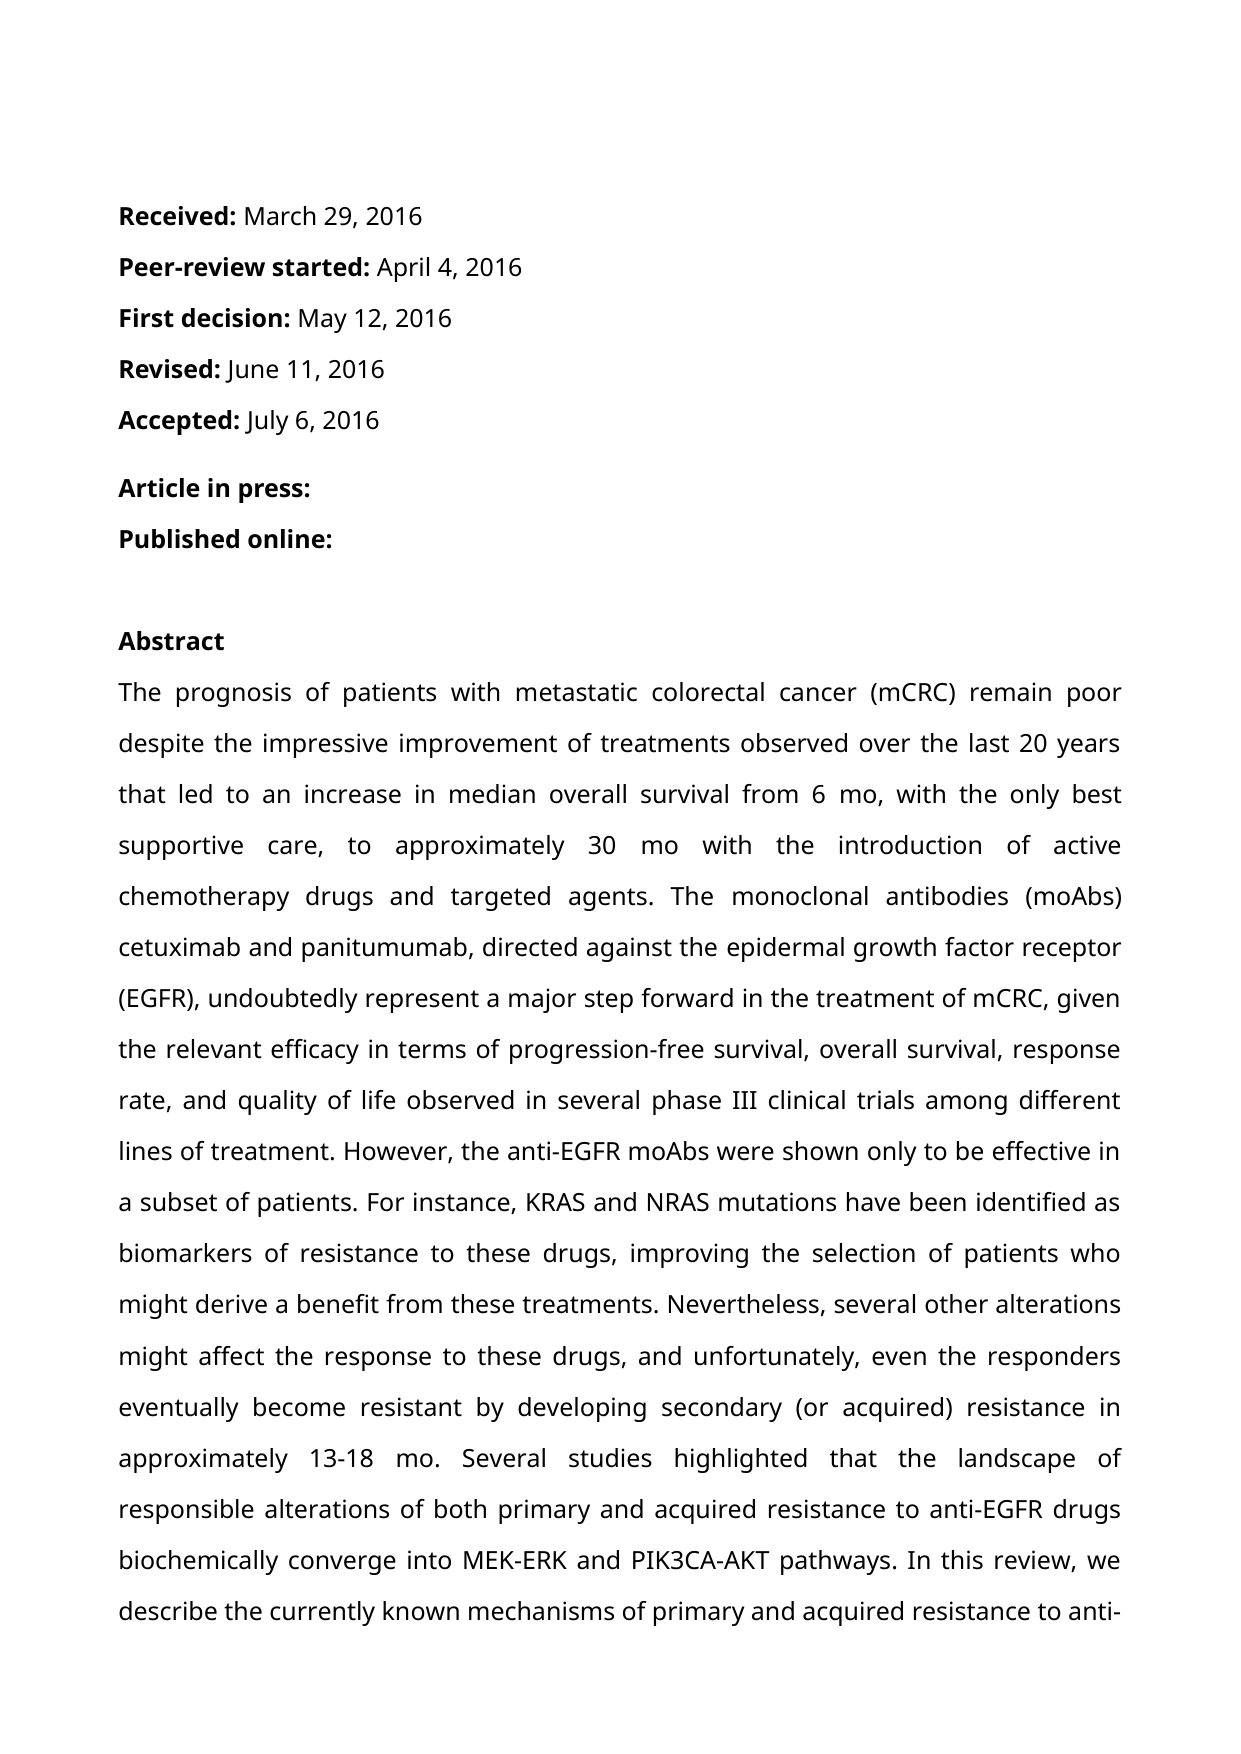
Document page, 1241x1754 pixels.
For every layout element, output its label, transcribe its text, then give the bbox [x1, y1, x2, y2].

text Article in press: [118, 471, 1122, 504]
text Accepted: July 6, 2016 [118, 403, 1122, 437]
text First decision: May 12, 2016 [118, 301, 1122, 335]
text Peer-review started: April 4, 2016 [118, 250, 1122, 284]
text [118, 675, 1122, 1627]
text Published online: [118, 522, 1122, 556]
text Revised: June 11, 2016 [118, 352, 1122, 386]
text Abstract [118, 624, 1122, 658]
text Received: March 29, 2016 [118, 199, 1122, 233]
